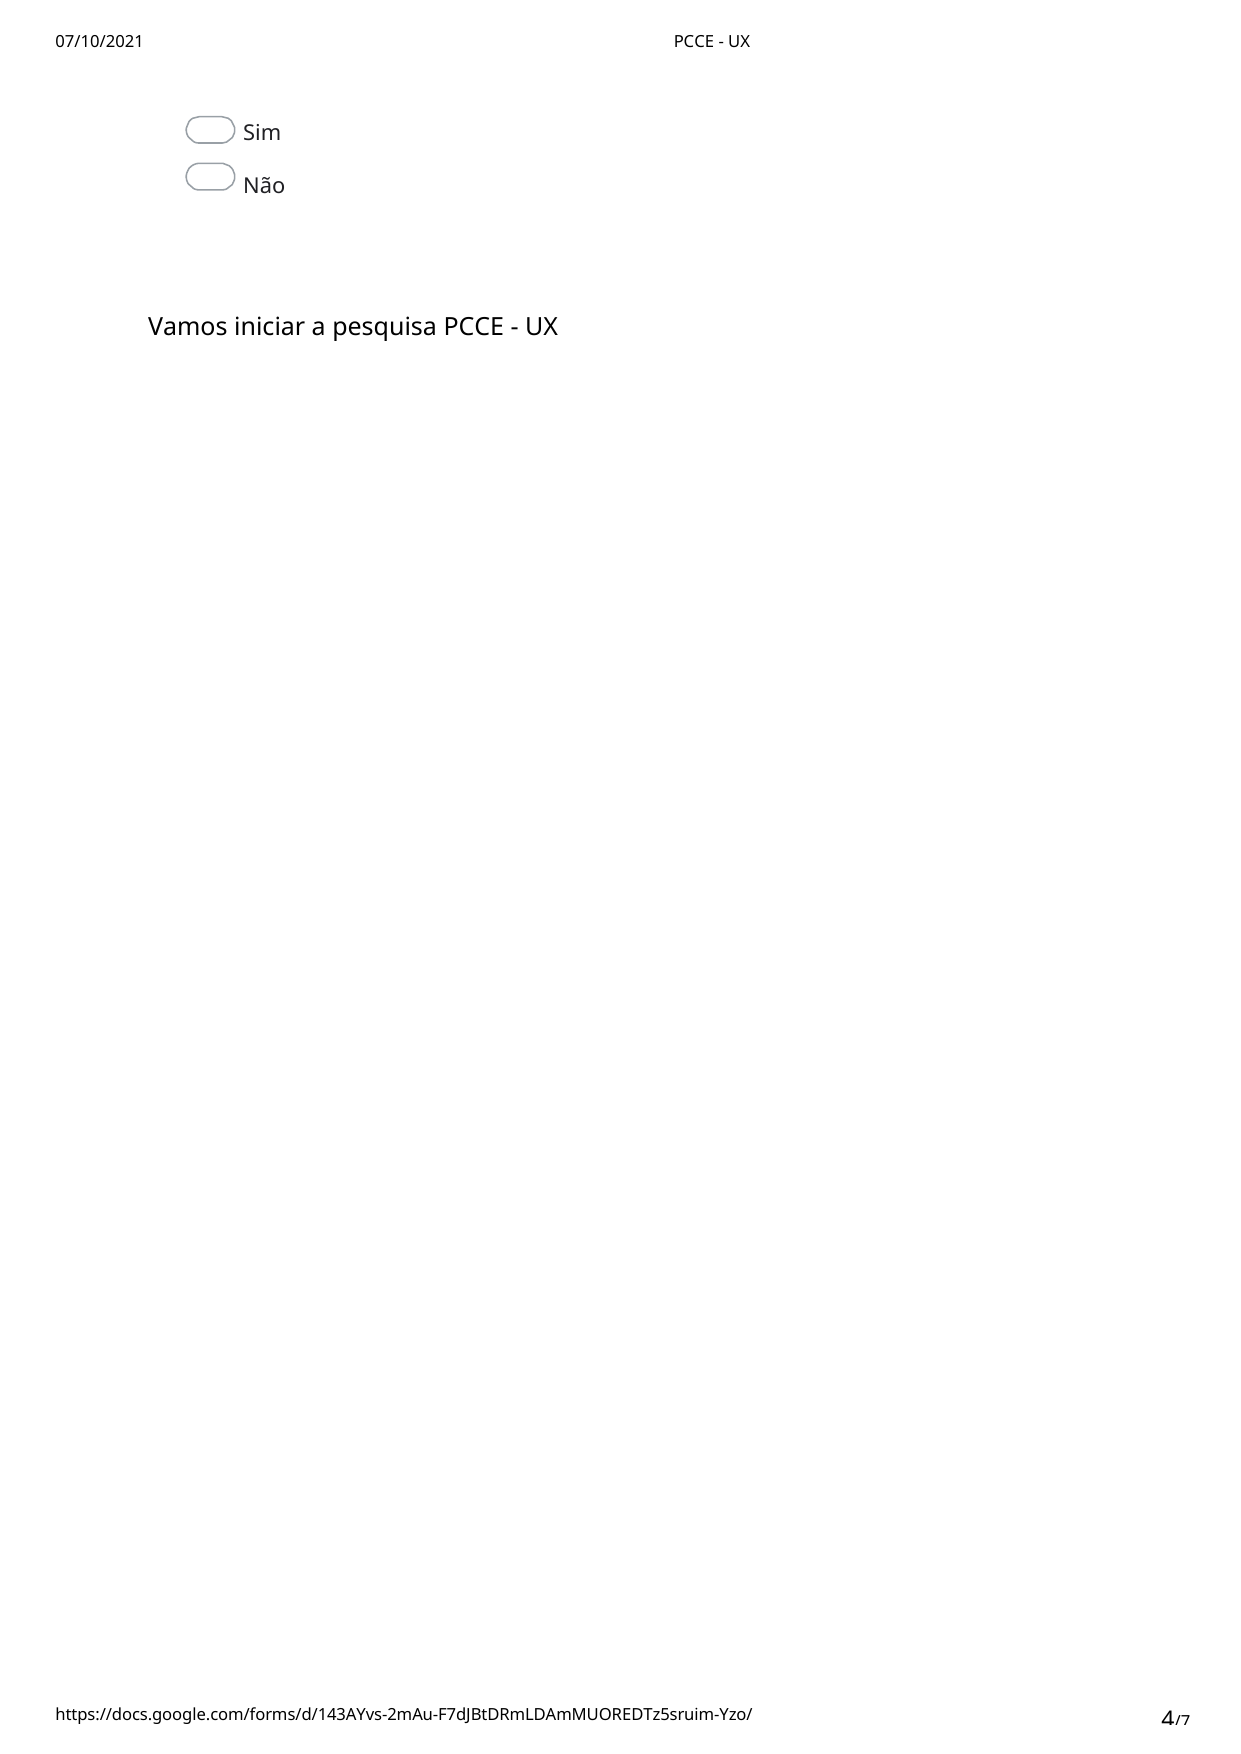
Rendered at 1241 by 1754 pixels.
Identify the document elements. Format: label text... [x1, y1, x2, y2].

text Vamos iniciar a pesquisa PCCE - UX [148, 308, 1132, 342]
text Sim Não [243, 117, 285, 199]
